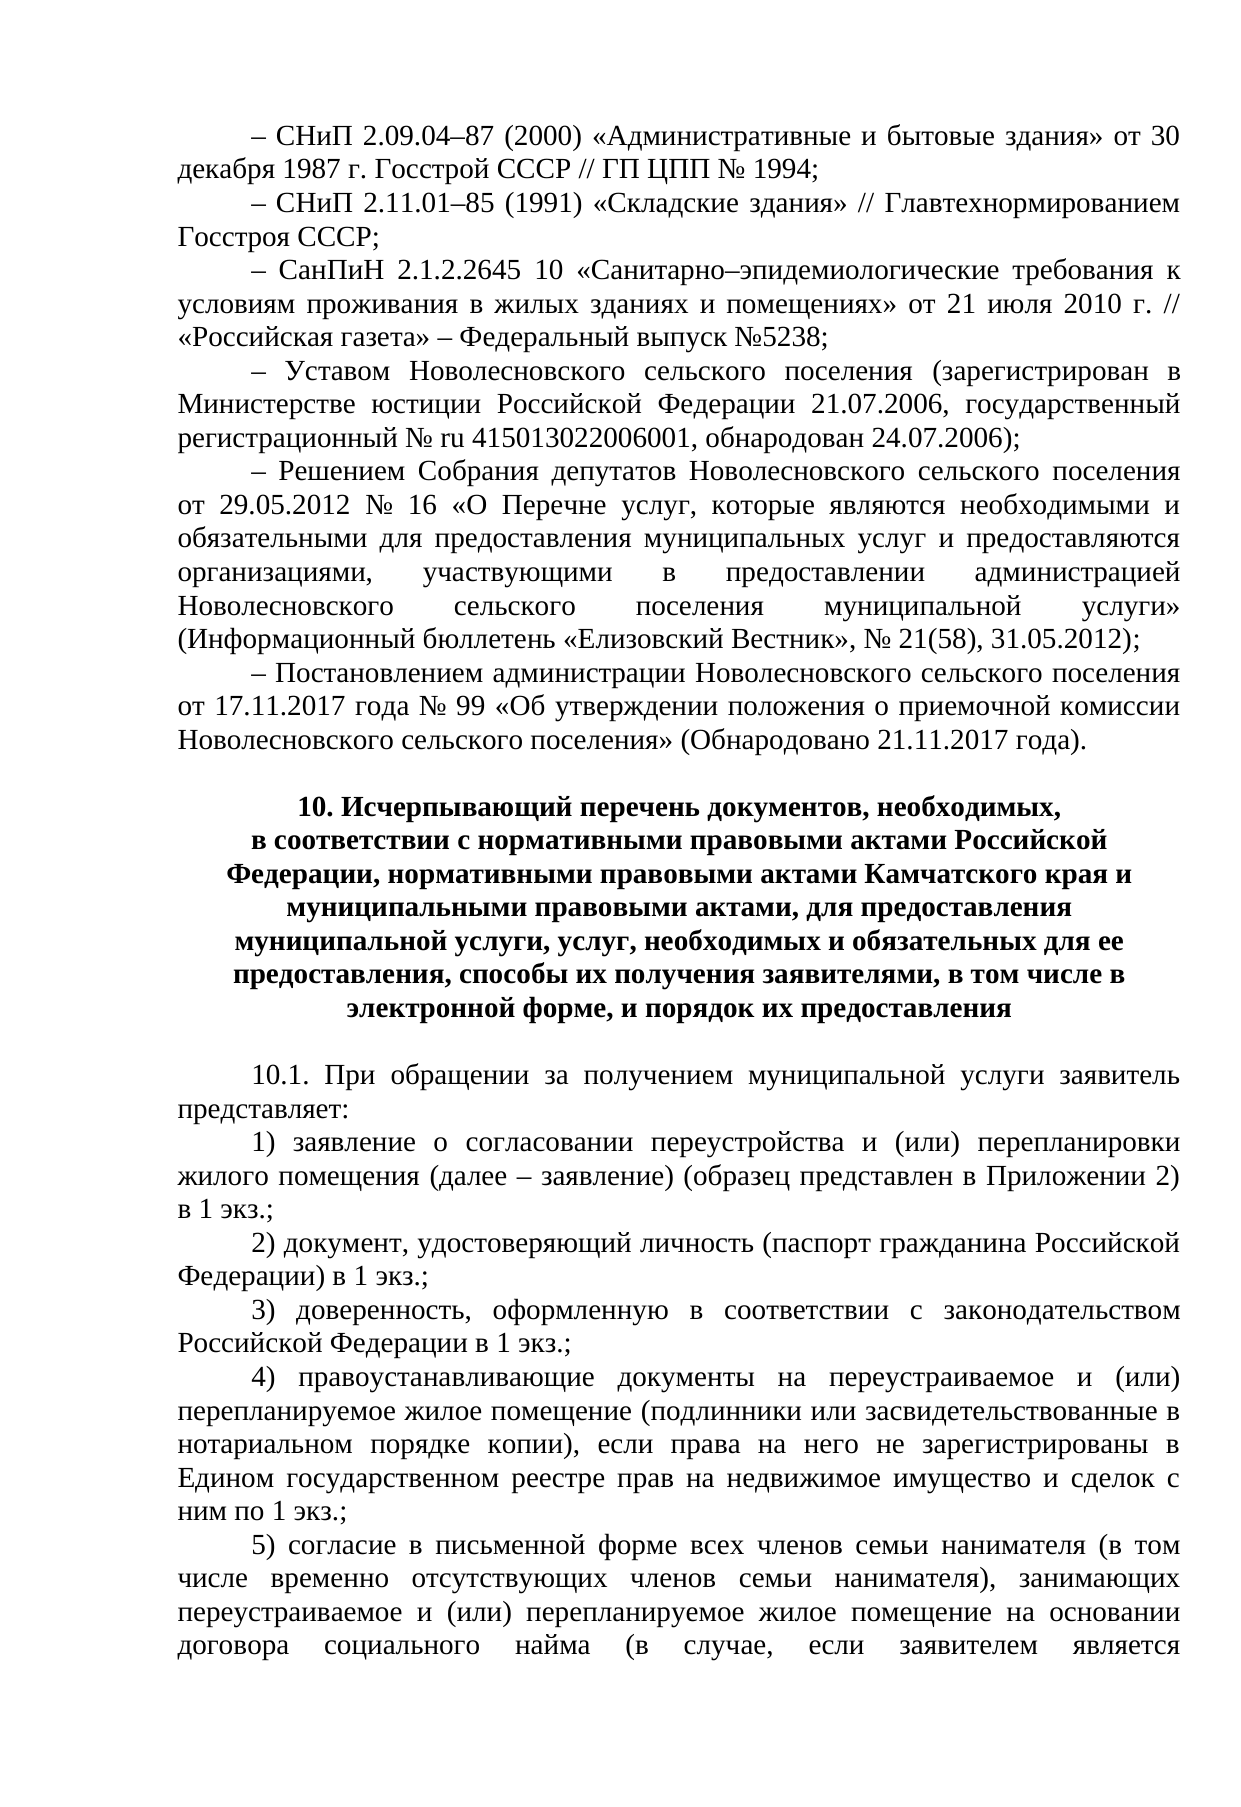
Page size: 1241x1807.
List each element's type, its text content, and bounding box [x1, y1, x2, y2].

text – Решением Собрания депутатов Новолесновского сельского поселения от 29.05.2012 № 16 «О Перечне услуг, которые являются необходимыми и обязательными для предоставления муниципальных услуг и предоставляются организациями, участвующими в предоставлении администрацией Новолесновского сельского поселения муниципальной услуги» (Информационный бюллетень «Елизовский Вестник», № 21(58), 31.05.2012); [177, 453, 1181, 655]
text – Уставом Новолесновского сельского поселения (зарегистрирован в Министерстве юстиции Российской Федерации 21.07.2006, государственный регистрационный № ru 415013022006001, обнародован 24.07.2006); [177, 353, 1181, 453]
text 10.1. При обращении за получением муниципальной услуги заявитель представляет: [177, 1057, 1181, 1124]
text – Постановлением администрации Новолесновского сельского поселения от 17.11.2017 года № 99 «Об утверждении положения о приемочной комиссии Новолесновского сельского поселения» (Обнародовано 21.11.2017 года). [177, 655, 1181, 755]
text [177, 1527, 1181, 1661]
text 2) документ, удостоверяющий личность (паспорт гражданина Российской Федерации) в 1 экз.; [177, 1225, 1181, 1292]
text – СНиП 2.09.04–87 (2000) «Административные и бытовые здания» от 30 декабря 1987 г. Госстрой СССР // ГП ЦПП № 1994; [177, 118, 1181, 185]
text – СНиП 2.11.01–85 (1991) «Складские здания» // Главтехнормированием Госстроя СССР; [177, 185, 1181, 252]
text 10. Исчерпывающий перечень документов, необходимых, [177, 789, 1181, 822]
text в соответствии с нормативными правовыми актами Российской Федерации, нормативными правовыми актами Камчатского края и муниципальными правовыми актами, для предоставления муниципальной услуги, услуг, необходимых и обязательных для ее предоставления, способы их получения заявителями, в том числе в электронной форме, и порядок их предоставления [177, 822, 1181, 1024]
text – СанПиН 2.1.2.2645 10 «Санитарно–эпидемиологические требования к условиям проживания в жилых зданиях и помещениях» от 21 июля 2010 г. // «Российская газета» – Федеральный выпуск №5238; [177, 252, 1181, 353]
text 4) правоустанавливающие документы на переустраиваемое и (или) перепланируемое жилое помещение (подлинники или засвидетельствованные в нотариальном порядке копии), если права на него не зарегистрированы в Едином государственном реестре прав на недвижимое имущество и сделок с ним по 1 экз.; [177, 1359, 1181, 1527]
text 3) доверенность, оформленную в соответствии с законодательством Российской Федерации в 1 экз.; [177, 1292, 1181, 1359]
text 1) заявление о согласовании переустройства и (или) перепланировки жилого помещения (далее – заявление) (образец представлен в Приложении 2) в 1 экз.; [177, 1124, 1181, 1225]
